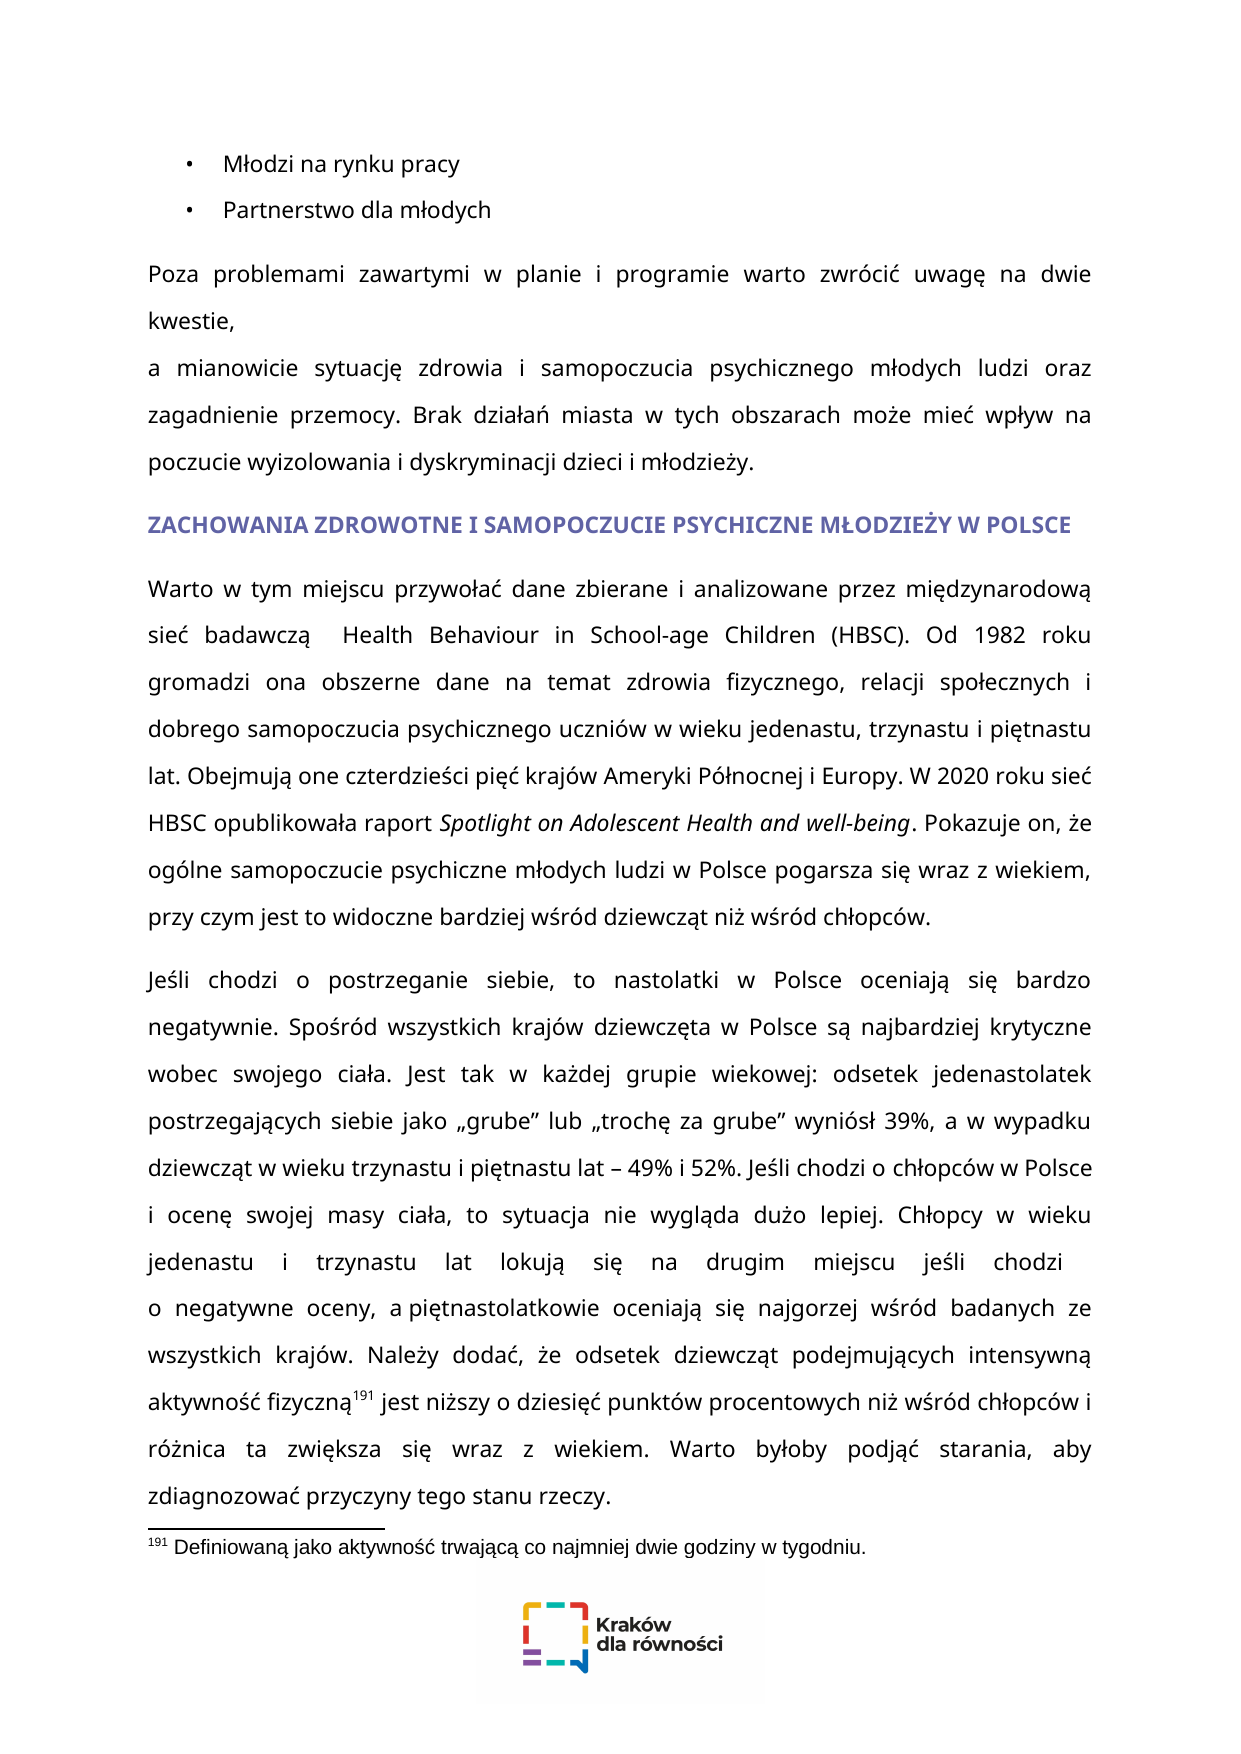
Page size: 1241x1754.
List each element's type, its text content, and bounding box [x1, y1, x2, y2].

picture [475, 1558, 765, 1704]
text Poza problemami zawartymi w planie i programie warto zwrócić uwagę na dwie kwestie, a mianowicie sytuację zdrowia i samopoczucia psychicznego młodych ludzi oraz zagadnienie przemocy. Brak działań miasta w tych obszarach może mieć wpływ na poczucie wyizolowania i dyskryminacji dzieci i młodzieży. [148, 258, 1093, 477]
text Warto w tym miejscu przywołać dane zbierane i analizowane przez międzynarodową sieć badawczą Health Behaviour in School-age Children (HBSC). Od 1982 roku gromadzi ona obszerne dane na temat zdrowia fizycznego, relacji społecznych i dobrego samopoczucia psychicznego uczniów w wieku jedenastu, trzynastu i piętnastu lat. Obejmują one czterdzieści pięć krajów Ameryki Północnej i Europy. W 2020 roku sieć HBSC opublikowała raport Spotlight on Adolescent Health and well-being. Pokazuje on, że ogólne samopoczucie psychiczne młodych ludzi w Polsce pogarsza się wraz z wiekiem, przy czym jest to widoczne bardziej wśród dziewcząt niż wśród chłopców. [148, 573, 1093, 932]
list Partnerstwo dla młodych [185, 194, 1093, 226]
list Młodzi na rynku pracy [185, 148, 1093, 179]
text Jeśli chodzi o postrzeganie siebie, to nastolatki w Polsce oceniają się bardzo negatywnie. Spośród wszystkich krajów dziewczęta w Polsce są najbardziej krytyczne wobec swojego ciała. Jest tak w każdej grupie wiekowej: odsetek jedenastolatek postrzegających siebie jako „grube” lub „trochę za grube” wyniósł 39%, a w wypadku dziewcząt w wieku trzynastu i piętnastu lat – 49% i 52%. Jeśli chodzi o chłopców w Polsce i ocenę swojej masy ciała, to sytuacja nie wygląda dużo lepiej. Chłopcy w wieku jedenastu i trzynastu lat lokują się na drugim miejscu jeśli chodzi o negatywne oceny, a piętnastolatkowie oceniają się najgorzej wśród badanych ze wszystkich krajów. Należy dodać, że odsetek dziewcząt podejmujących intensywną aktywność fizyczną jest niższy o dziesięć punktów procentowych niż wśród chłopców i różnica ta zwiększa się wraz z wiekiem. Warto byłoby podjąć starania, aby zdiagnozować przyczyny tego stanu rzeczy. [148, 964, 1093, 1511]
text ZACHOWANIA ZDROWOTNE I SAMOPOCZUCIE PSYCHICZNE MŁODZIEŻY W POLSCE [148, 509, 1093, 540]
